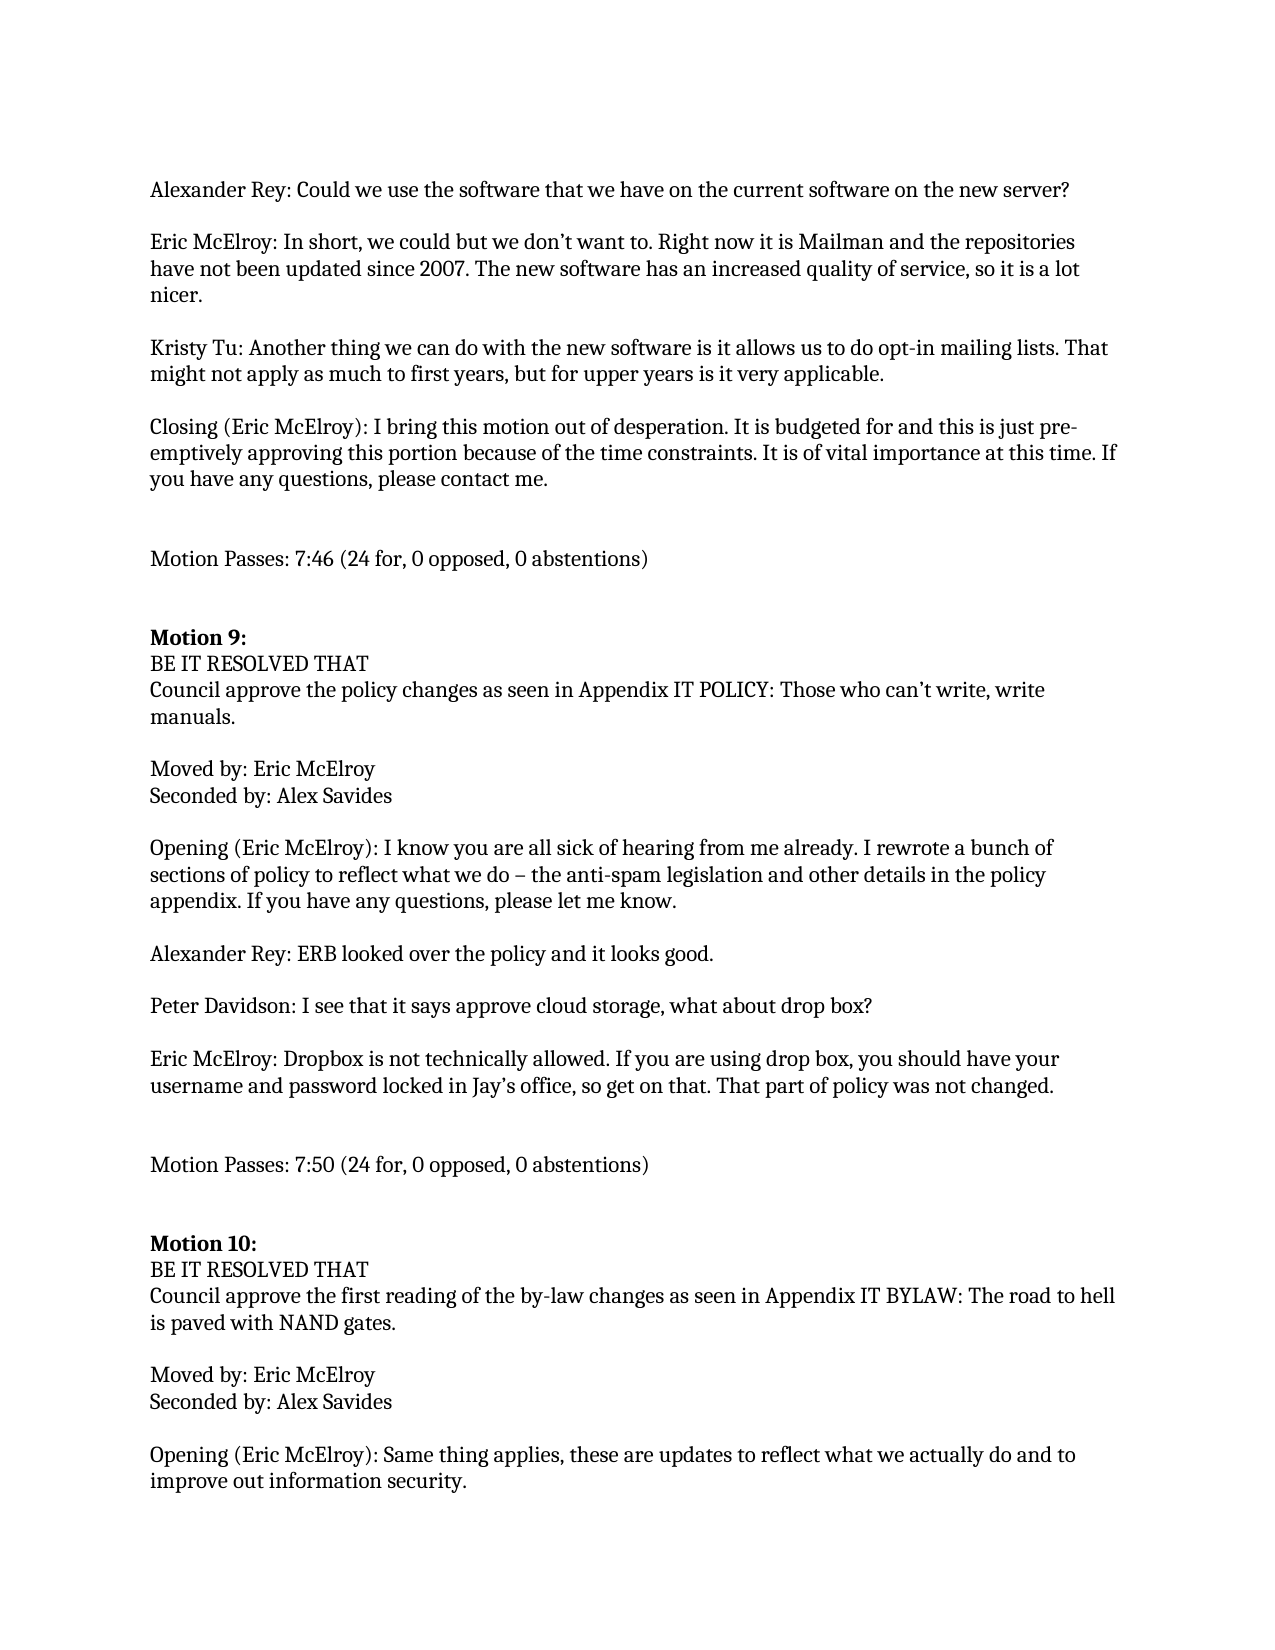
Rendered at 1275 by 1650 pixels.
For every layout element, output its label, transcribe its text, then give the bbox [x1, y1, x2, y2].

text BE IT RESOLVED THAT [150, 651, 1125, 677]
text Closing (Eric McElroy): I bring this motion out of desperation. It is budgeted for and this is just pre-emptively approving this portion because of the time constraints. It is of vital importance at this time. If you have any questions, please contact me. [150, 413, 1125, 493]
text Motion 10: [150, 1231, 1125, 1257]
text Kristy Tu: Another thing we can do with the new software is it allows us to do opt-in mailing lists. That might not apply as much to first years, but for upper years is it very applicable. [150, 334, 1125, 387]
text Moved by: Eric McElroy [150, 756, 1125, 782]
text Motion Passes: 7:50 (24 for, 0 opposed, 0 abstentions) [150, 1151, 1125, 1178]
text BE IT RESOLVED THAT [150, 1257, 1125, 1283]
text Seconded by: Alex Savides [150, 1389, 1125, 1415]
text Moved by: Eric McElroy [150, 1362, 1125, 1389]
text Alexander Rey: Could we use the software that we have on the current software on the new server? [150, 176, 1125, 203]
text Opening (Eric McElroy): I know you are all sick of hearing from me already. I rewrote a bunch of sections of policy to reflect what we do – the anti-spam legislation and other details in the policy appendix. If you have any questions, please let me know. [150, 835, 1125, 914]
text Motion 9: [150, 624, 1125, 651]
text Seconded by: Alex Savides [150, 782, 1125, 809]
text Eric McElroy: In short, we could but we don’t want to. Right now it is Mailman and the repositories have not been updated since 2007. The new software has an increased quality of service, so it is a lot nicer. [150, 229, 1125, 308]
text Council approve the policy changes as seen in Appendix IT POLICY: Those who can’t write, write manuals. [150, 677, 1125, 730]
text Motion Passes: 7:46 (24 for, 0 opposed, 0 abstentions) [150, 545, 1125, 572]
text Council approve the first reading of the by-law changes as seen in Appendix IT BYLAW: The road to hell is paved with NAND gates. [150, 1283, 1125, 1336]
text Alexander Rey: ERB looked over the policy and it looks good. [150, 941, 1125, 967]
text Peter Davidson: I see that it says approve cloud storage, what about drop box? [150, 993, 1125, 1020]
text Eric McElroy: Dropbox is not technically allowed. If you are using drop box, you should have your username and password locked in Jay’s office, so get on that. That part of policy was not changed. [150, 1046, 1125, 1099]
text Opening (Eric McElroy): Same thing applies, these are updates to reflect what we actually do and to improve out information security. [150, 1441, 1125, 1494]
